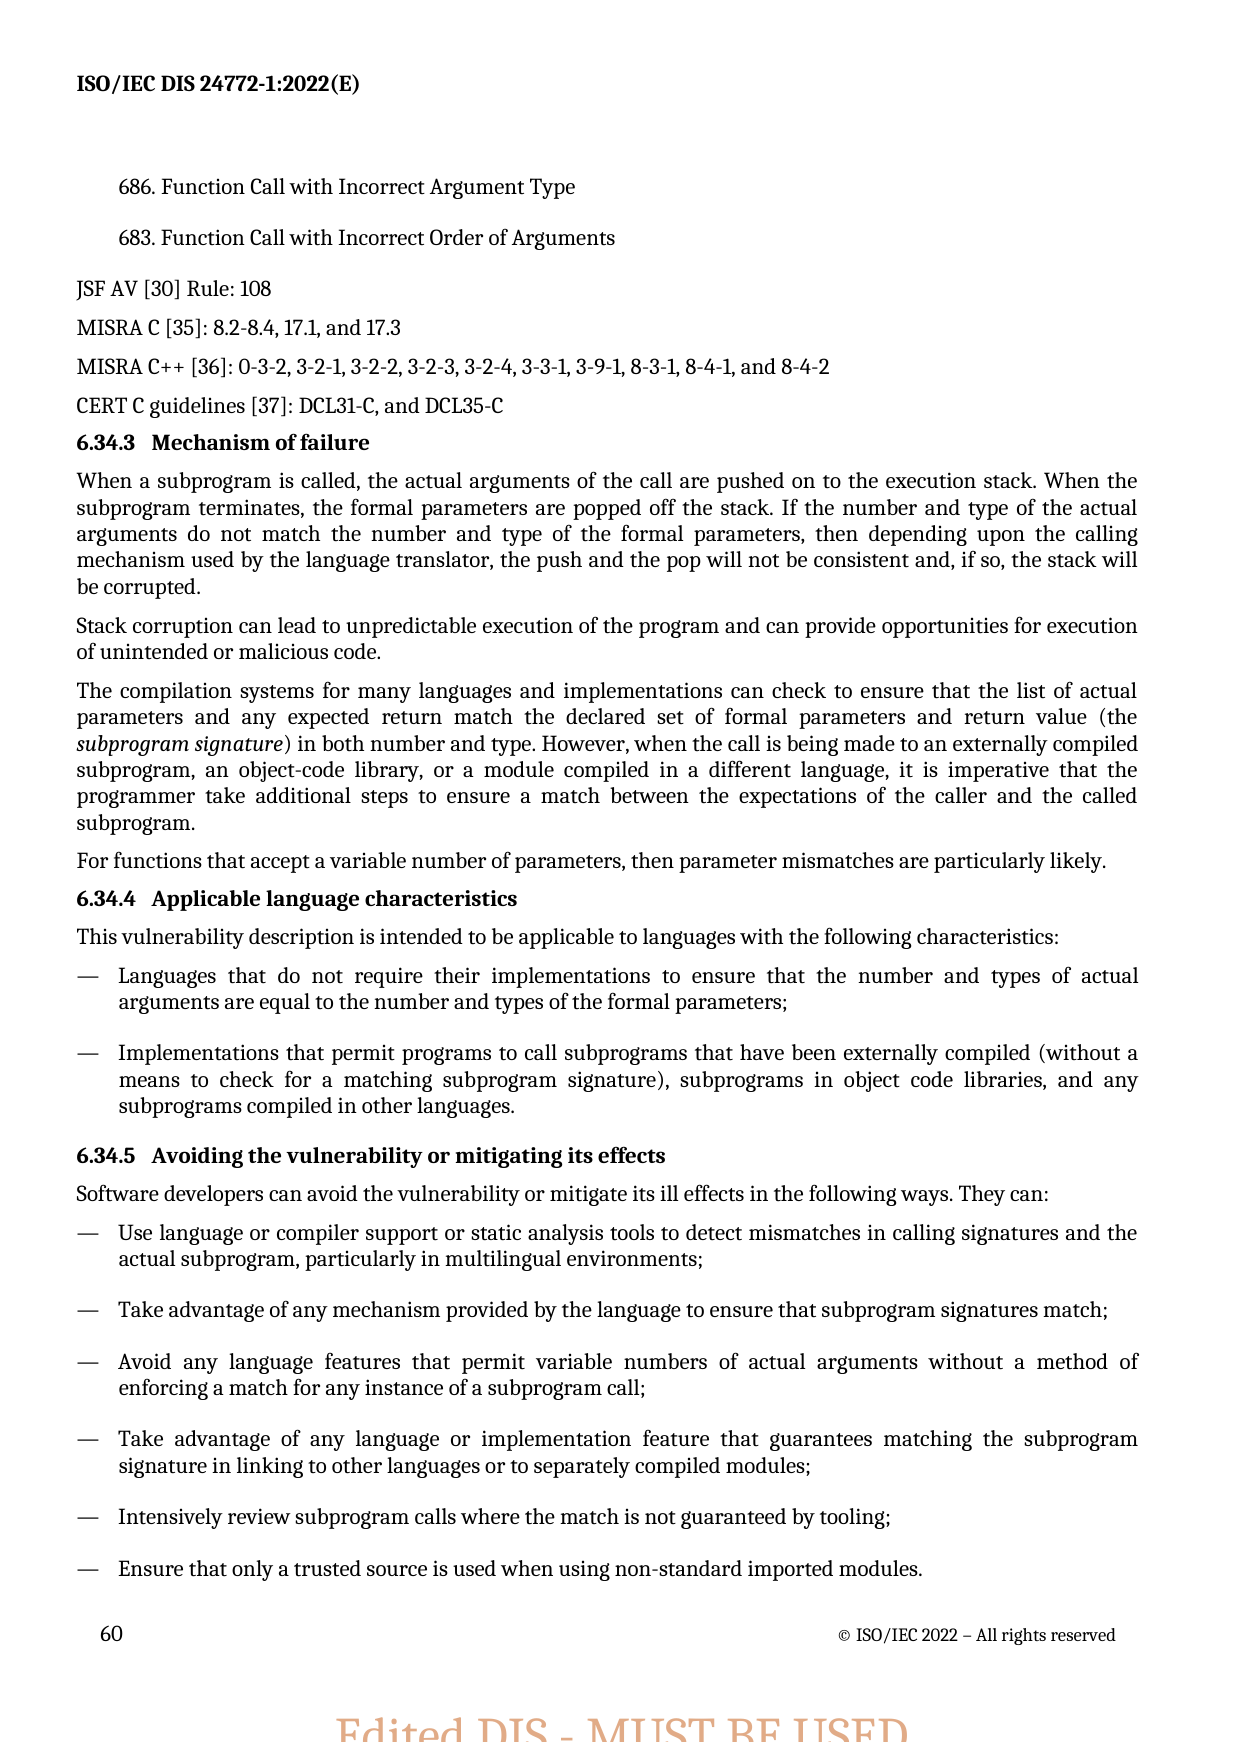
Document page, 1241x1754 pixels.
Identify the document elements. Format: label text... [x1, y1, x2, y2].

text JSF AV [30] Rule: 108 [76, 276, 1140, 303]
text MISRA C [35]: 8.2-8.4, 17.1, and 17.3 [76, 315, 1140, 341]
text This vulnerability description is intended to be applicable to languages with the following characteristics: [76, 923, 1140, 950]
list — Implementations that permit programs to call subprograms that have been externally compiled (without a means to check for a matching subprogram signature), subprograms in object code libraries, and any subprograms compiled in other languages. [76, 1040, 1140, 1119]
list — Ensure that only a trusted source is used when using non-standard imported modules. [76, 1555, 1140, 1582]
text When a subprogram is called, the actual arguments of the call are pushed on to the execution stack. When the subprogram terminates, the formal parameters are popped off the stack. If the number and type of the actual arguments do not match the number and type of the formal parameters, then depending upon the calling mechanism used by the language translator, the push and the pop will not be consistent and, if so, the stack will be corrupted. [76, 468, 1140, 600]
text For functions that accept a variable number of parameters, then parameter mismatches are particularly likely. [76, 848, 1140, 874]
text 686. Function Call with Incorrect Argument Type [118, 173, 1140, 200]
text MISRA C++ [36]: 0-3-2, 3-2-1, 3-2-2, 3-2-3, 3-2-4, 3-3-1, 3-9-1, 8-3-1, 8-4-1, and 8-4-2 [76, 354, 1140, 380]
subtitle Mechanism of failure [76, 432, 1140, 456]
subtitle Avoiding the vulnerability or mitigating its effects [76, 1144, 1140, 1168]
text Stack corruption can lead to unpredictable execution of the program and can provide opportunities for execution of unintended or malicious code. [76, 612, 1140, 665]
list — Intensively review subprogram calls where the match is not guaranteed by tooling; [76, 1504, 1140, 1530]
text Software developers can avoid the vulnerability or mitigate its ill effects in the following ways. They can: [76, 1181, 1140, 1207]
list — Take advantage of any language or implementation feature that guarantees matching the subprogram signature in linking to other languages or to separately compiled modules; [76, 1426, 1140, 1479]
text CERT C guidelines [37]: DCL31-C, and DCL35-C [76, 393, 1140, 419]
text 683. Function Call with Incorrect Order of Arguments [118, 225, 1140, 251]
subtitle Applicable language characteristics [76, 887, 1140, 911]
list — Take advantage of any mechanism provided by the language to ensure that subprogram signatures match; [76, 1297, 1140, 1323]
list — Avoid any language features that permit variable numbers of actual arguments without a method of enforcing a match for any instance of a subprogram call; [76, 1348, 1140, 1401]
list — Languages that do not require their implementations to ensure that the number and types of actual arguments are equal to the number and types of the formal parameters; [76, 962, 1140, 1015]
list — Use language or compiler support or static analysis tools to detect mismatches in calling signatures and the actual subprogram, particularly in multilingual environments; [76, 1219, 1140, 1272]
text The compilation systems for many languages and implementations can check to ensure that the list of actual parameters and any expected return match the declared set of formal parameters and return value (the subprogram signature) in both number and type. However, when the call is being made to an externally compiled subprogram, an object-code library, or a module compiled in a different language, it is imperative that the programmer take additional steps to ensure a match between the expectations of the caller and the called subprogram. [76, 678, 1140, 836]
